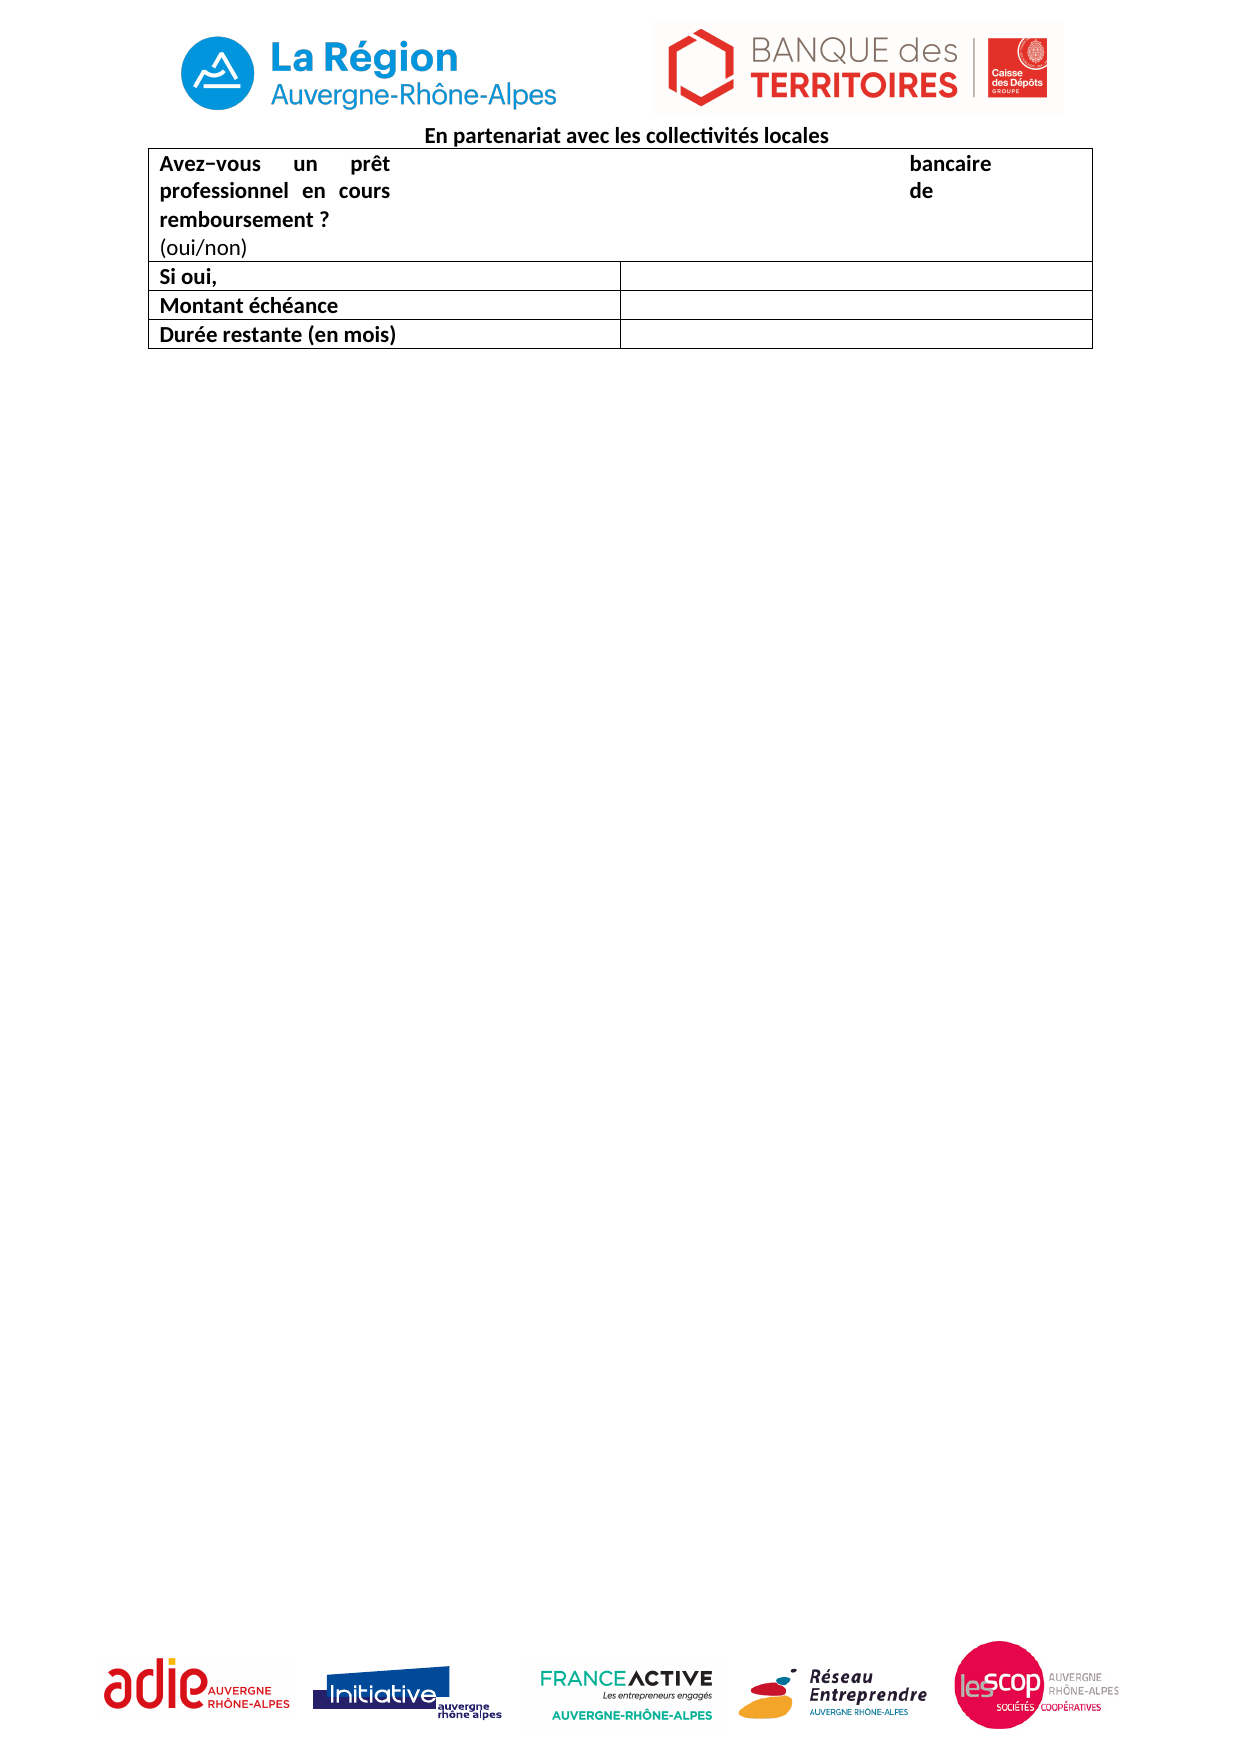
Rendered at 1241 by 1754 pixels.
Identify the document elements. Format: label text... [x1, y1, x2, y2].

picture [526, 1655, 950, 1735]
table_cell [621, 262, 1092, 290]
table_cell Si oui, [149, 262, 620, 290]
table_cell [621, 291, 1092, 319]
table_cell Durée restante (en mois) [149, 320, 620, 348]
picture [954, 1641, 1119, 1729]
table_cell Montant échéance [149, 291, 620, 319]
picture [144, 0, 593, 147]
picture [652, 21, 1064, 114]
table_cell [621, 320, 1092, 348]
table_header Avez−vous un prêt bancaire professionnel en cours de remboursement ? (oui/non) [149, 149, 1092, 261]
